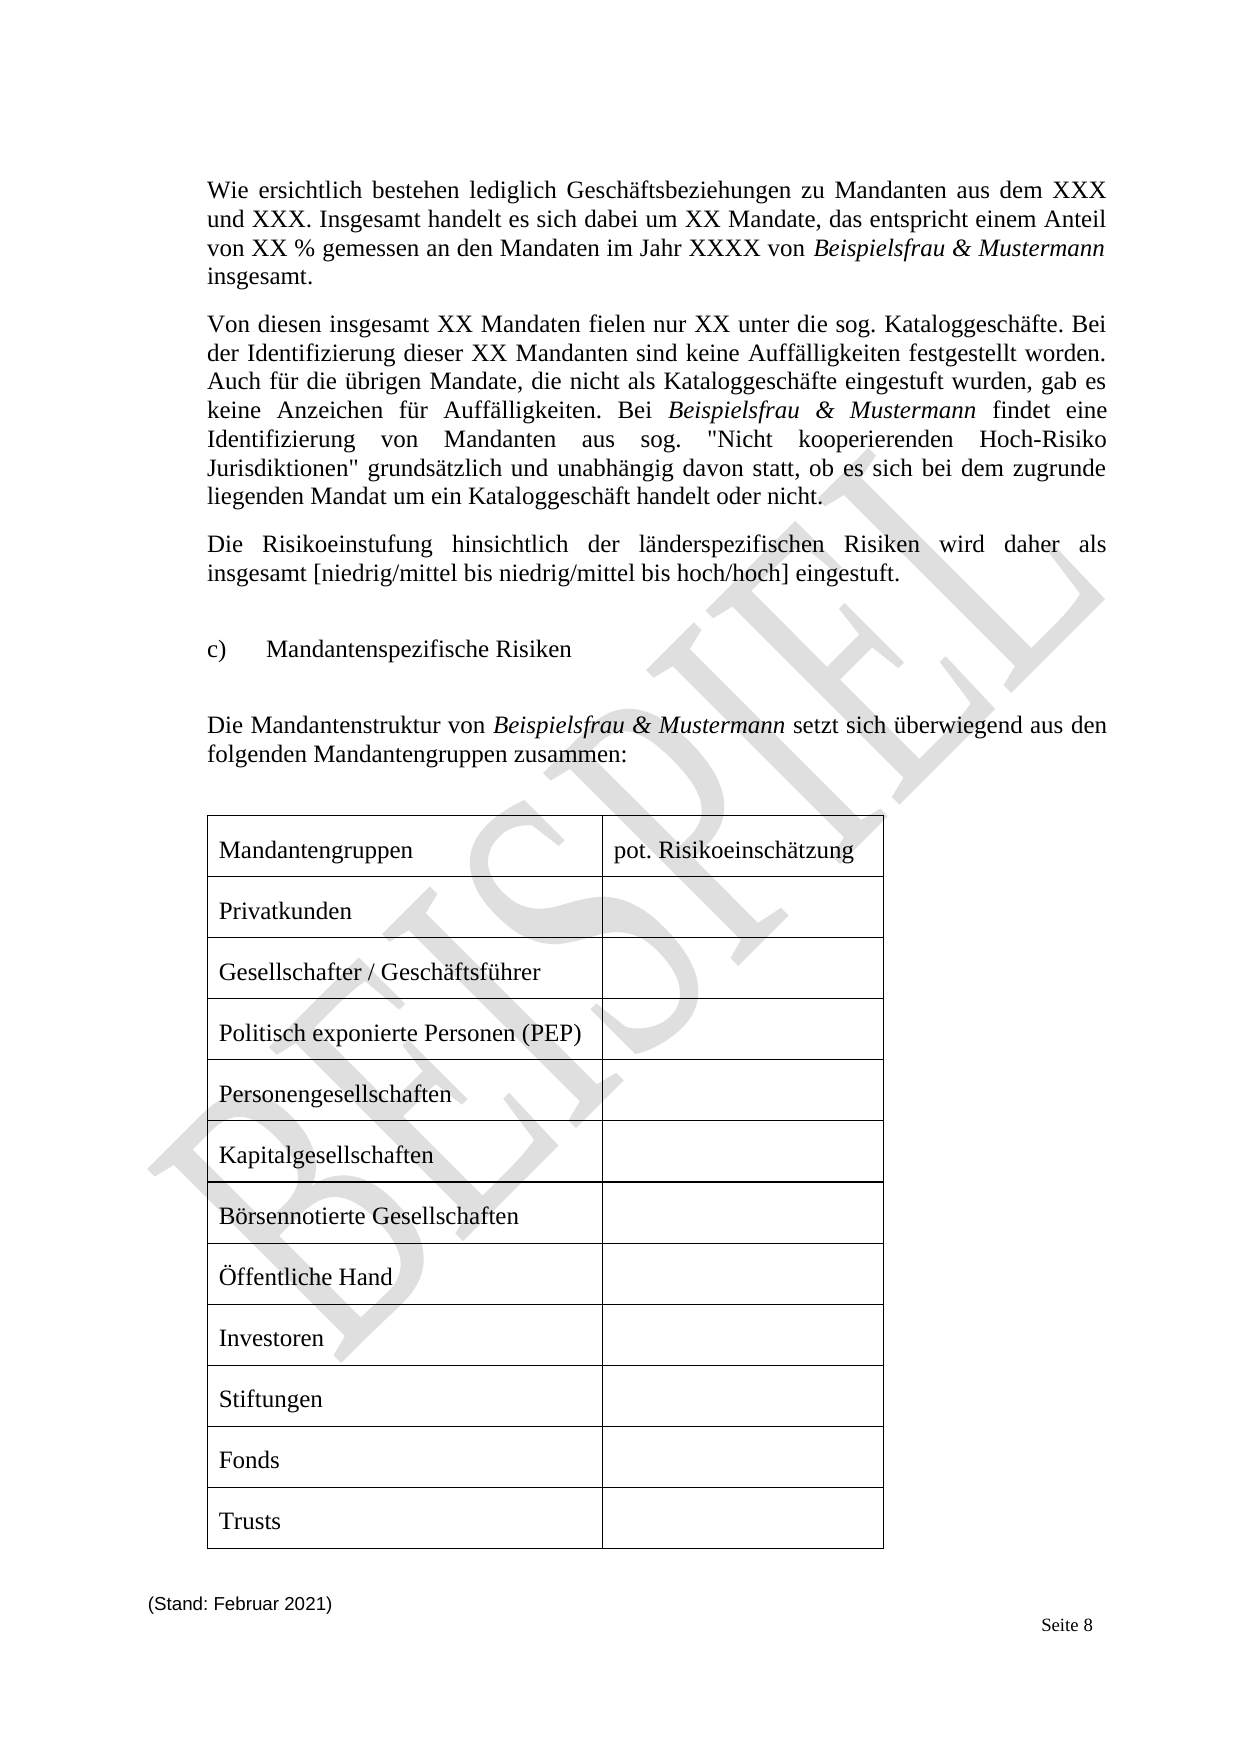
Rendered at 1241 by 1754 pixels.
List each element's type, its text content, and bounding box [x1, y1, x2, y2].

table_cell Öffentliche Hand [208, 1244, 602, 1303]
table_header Mandantengruppen [208, 816, 602, 876]
table_header pot. Risikoeinschätzung [603, 816, 883, 876]
table_cell [603, 1488, 883, 1548]
table_cell [603, 999, 883, 1059]
table_cell [603, 938, 883, 998]
table_cell Investoren [208, 1305, 602, 1364]
text Von diesen insgesamt XX Mandaten fielen nur XX unter die sog. Kataloggeschäfte. Bei der Identifizierung dieser XX Mandanten sind keine Auffälligkeiten festgestellt worden. Auch für die übrigen Mandate, die nicht als Kataloggeschäfte eingestuft wurden, gab es keine Anzeichen für Auffälligkeiten. Bei Beispielsfrau & Mustermann findet eine Identifizierung von Mandanten aus sog. "Nicht kooperierenden Hoch-Risiko Jurisdiktionen" grundsätzlich und unabhängig davon statt, ob es sich bei dem zugrunde liegenden Mandat um ein Kataloggeschäft handelt oder nicht. [207, 309, 1107, 510]
text Die Risikoeinstufung hinsichtlich der länderspezifischen Risiken wird daher als insgesamt [niedrig/mittel bis niedrig/mittel bis hoch/hoch] eingestuft. [207, 529, 1107, 586]
table_cell Gesellschafter / Geschäftsführer [208, 938, 602, 998]
subtitle Mandantenspezifische Risiken [207, 634, 1107, 663]
table_cell [603, 1427, 883, 1487]
table_cell Stiftungen [208, 1366, 602, 1426]
table_cell Privatkunden [208, 877, 602, 937]
text Die Mandantenstruktur von Beispielsfrau & Mustermann setzt sich überwiegend aus den folgenden Mandantengruppen zusammen: [207, 710, 1107, 768]
table_cell Politisch exponierte Personen (PEP) [208, 999, 602, 1059]
table_cell Fonds [208, 1427, 602, 1487]
table_cell Börsennotierte Gesellschaften [208, 1183, 602, 1242]
table_cell [603, 877, 883, 937]
table_cell Personengesellschaften [208, 1060, 602, 1120]
table_cell [603, 1244, 883, 1303]
table_cell [603, 1366, 883, 1426]
table_cell [603, 1121, 883, 1181]
table_cell [603, 1183, 883, 1242]
table_cell [603, 1305, 883, 1364]
table_cell Trusts [208, 1488, 602, 1548]
table_cell [603, 1060, 883, 1120]
table_cell Kapitalgesellschaften [208, 1121, 602, 1181]
text Wie ersichtlich bestehen lediglich Geschäftsbeziehungen zu Mandanten aus dem XXX und XXX. Insgesamt handelt es sich dabei um XX Mandate, das entspricht einem Anteil von XX % gemessen an den Mandaten im Jahr XXXX von Beispielsfrau & Mustermann insgesamt. [207, 175, 1107, 290]
